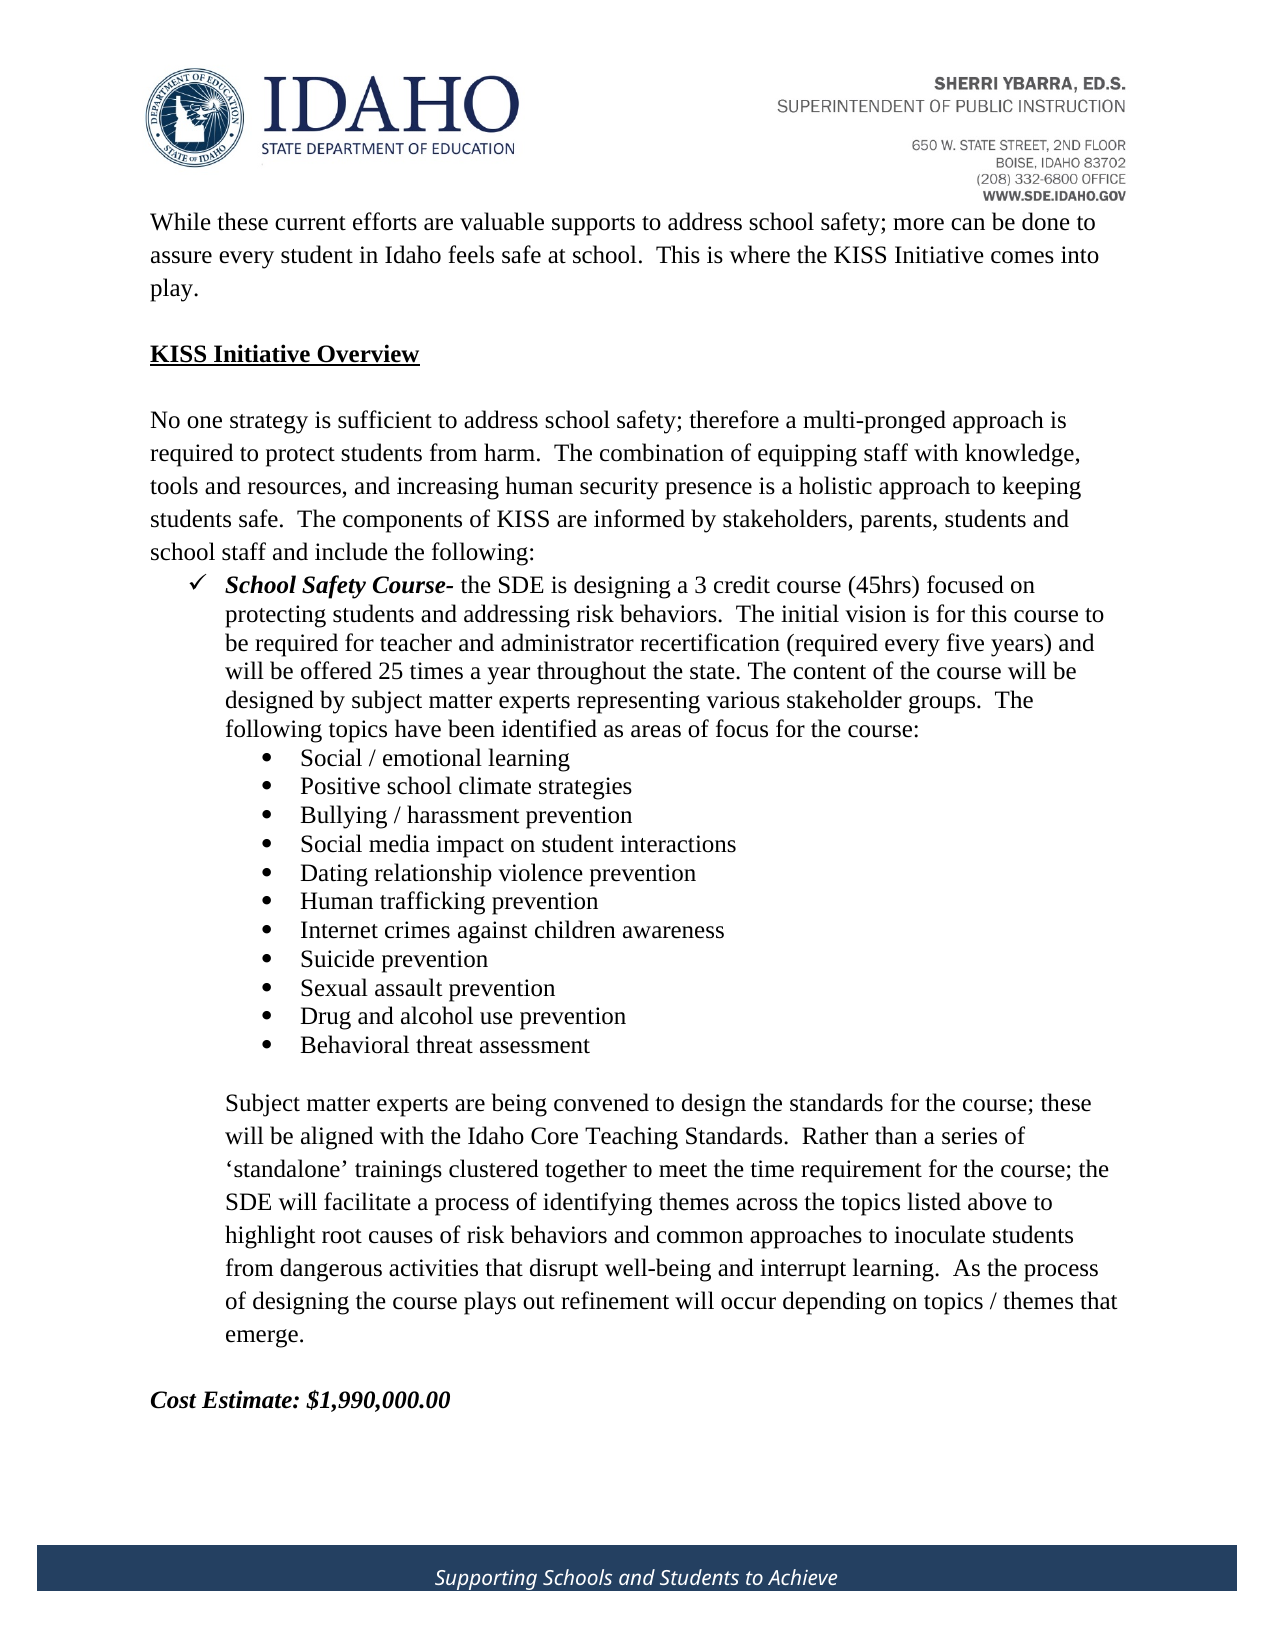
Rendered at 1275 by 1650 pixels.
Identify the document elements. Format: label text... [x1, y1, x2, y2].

text While these current efforts are valuable supports to address school safety; more can be done to assure every student in Idaho feels safe at school. This is where the KISS Initiative comes into play. [150, 207, 1125, 302]
list Bullying / harassment prevention [262, 800, 1125, 829]
list Sexual assault prevention [262, 973, 1125, 1001]
list Dating relationship violence prevention [262, 858, 1125, 886]
picture [0, 0, 1275, 207]
list Suicide prevention [262, 944, 1125, 973]
list Behavioral threat assessment [262, 1030, 1125, 1059]
text KISS Initiative Overview [150, 339, 1125, 368]
text Subject matter experts are being convened to design the standards for the course; these will be aligned with the Idaho Core Teaching Standards. Rather than a series of ‘standalone’ trainings clustered together to meet the time requirement for the course; the SDE will facilitate a process of identifying themes across the topics listed above to highlight root causes of risk behaviors and common approaches to inoculate students from dangerous activities that disrupt well-being and interrupt learning. As the process of designing the course plays out refinement will occur depending on topics / themes that emerge. [225, 1088, 1125, 1348]
list Internet crimes against children awareness [262, 915, 1125, 944]
list Drug and alcohol use prevention [262, 1001, 1125, 1030]
list School Safety Course- the SDE is designing a 3 credit course (45hrs) focused on protecting students and addressing risk behaviors. The initial vision is for this course to be required for teacher and administrator recertification (required every five years) and will be offered 25 times a year throughout the state. The content of the course will be designed by subject matter experts representing various stakeholder groups. The following topics have been identified as areas of focus for the course: [187, 570, 1125, 743]
text No one strategy is sufficient to address school safety; therefore a multi-pronged approach is required to protect students from harm. The combination of equipping staff with knowledge, tools and resources, and increasing human security presence is a holistic approach to keeping students safe. The components of KISS are informed by stakeholders, parents, students and school staff and include the following: [150, 405, 1125, 566]
list Social / emotional learning [262, 743, 1125, 771]
text Cost Estimate: $1,990,000.00 [150, 1385, 1125, 1414]
list Social media impact on student interactions [262, 829, 1125, 858]
list Positive school climate strategies [262, 771, 1125, 800]
list Human trafficking prevention [262, 886, 1125, 915]
